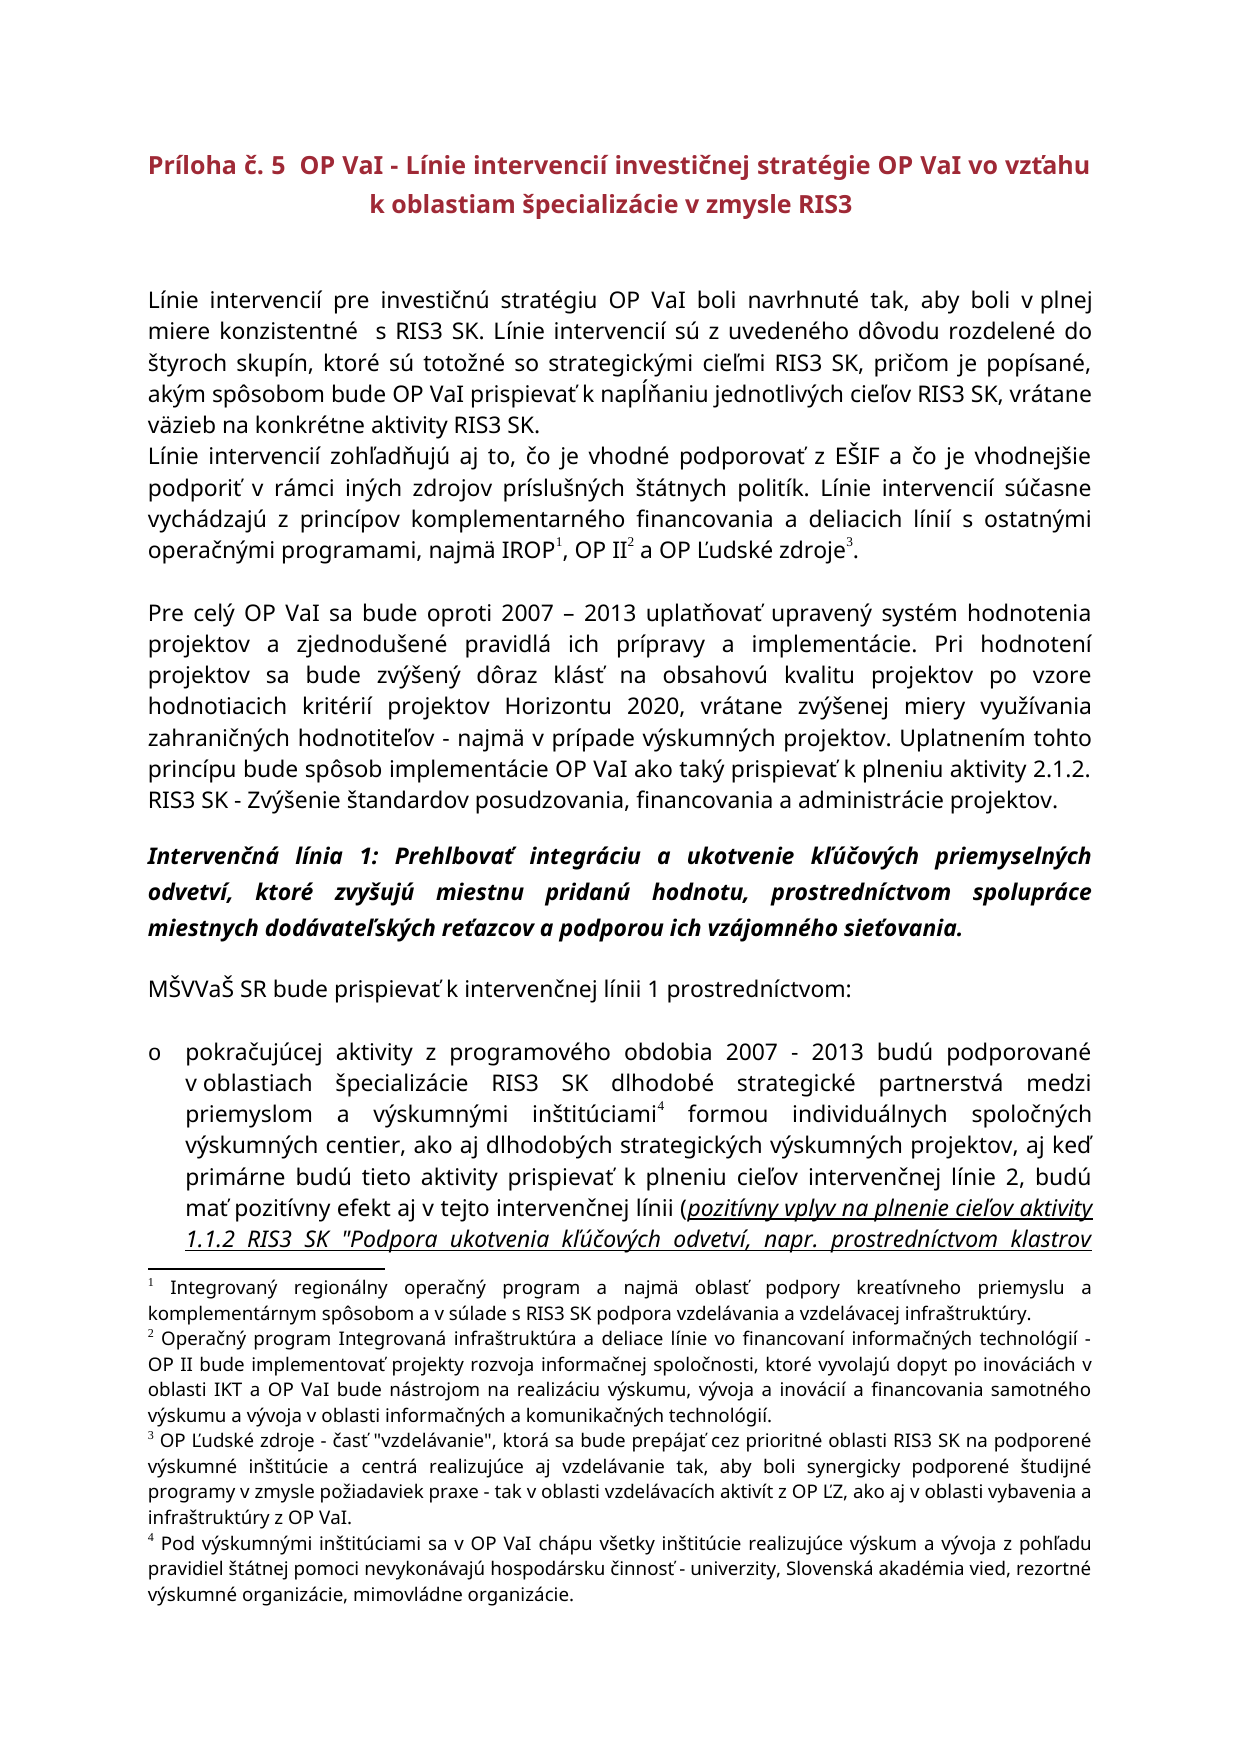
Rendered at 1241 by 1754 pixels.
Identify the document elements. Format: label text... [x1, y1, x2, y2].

text Línie intervencií zohľadňujú aj to, čo je vhodné podporovať z EŠIF a čo je vhodnejšie podporiť v rámci iných zdrojov príslušných štátnych politík. Línie intervencií súčasne vychádzajú z princípov komplementarného financovania a deliacich línií s ostatnými operačnými programami, najmä IROP, OP II a OP Ľudské zdroje. [148, 440, 1093, 565]
text MŠVVaŠ SR bude prispievať k intervenčnej línii 1 prostredníctvom: [148, 973, 1093, 1004]
text Pre celý OP VaI sa bude oproti 2007 – 2013 uplatňovať upravený systém hodnotenia projektov a zjednodušené pravidlá ich prípravy a implementácie. Pri hodnotení projektov sa bude zvýšený dôraz klásť na obsahovú kvalitu projektov po vzore hodnotiacich kritérií projektov Horizontu 2020, vrátane zvýšenej miery využívania zahraničných hodnotiteľov - najmä v prípade výskumných projektov. Uplatnením tohto princípu bude spôsob implementácie OP VaI ako taký prispievať k plneniu aktivity 2.1.2. RIS3 SK - Zvýšenie štandardov posudzovania, financovania a administrácie projektov. [148, 597, 1093, 815]
text Línie intervencií pre investičnú stratégiu OP VaI boli navrhnuté tak, aby boli v plnej miere konzistentné s RIS3 SK. Línie intervencií sú z uvedeného dôvodu rozdelené do štyroch skupín, ktoré sú totožné so strategickými cieľmi RIS3 SK, pričom je popísané, akým spôsobom bude OP VaI prispievať k napĺňaniu jednotlivých cieľov RIS3 SK, vrátane väzieb na konkrétne aktivity RIS3 SK. [148, 284, 1093, 440]
text Príloha č. 5 OP VaI - Línie intervencií investičnej stratégie OP VaI vo vzťahu k oblastiam špecializácie v zmysle RIS3 [148, 148, 1093, 221]
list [148, 1036, 1093, 1254]
text Intervenčná línia 1: Prehlbovať integráciu a ukotvenie kľúčových priemyselných odvetví, ktoré zvyšujú miestnu pridanú hodnotu, prostredníctvom spolupráce miestnych dodávateľských reťazcov a podporou ich vzájomného sieťovania. [148, 840, 1093, 943]
